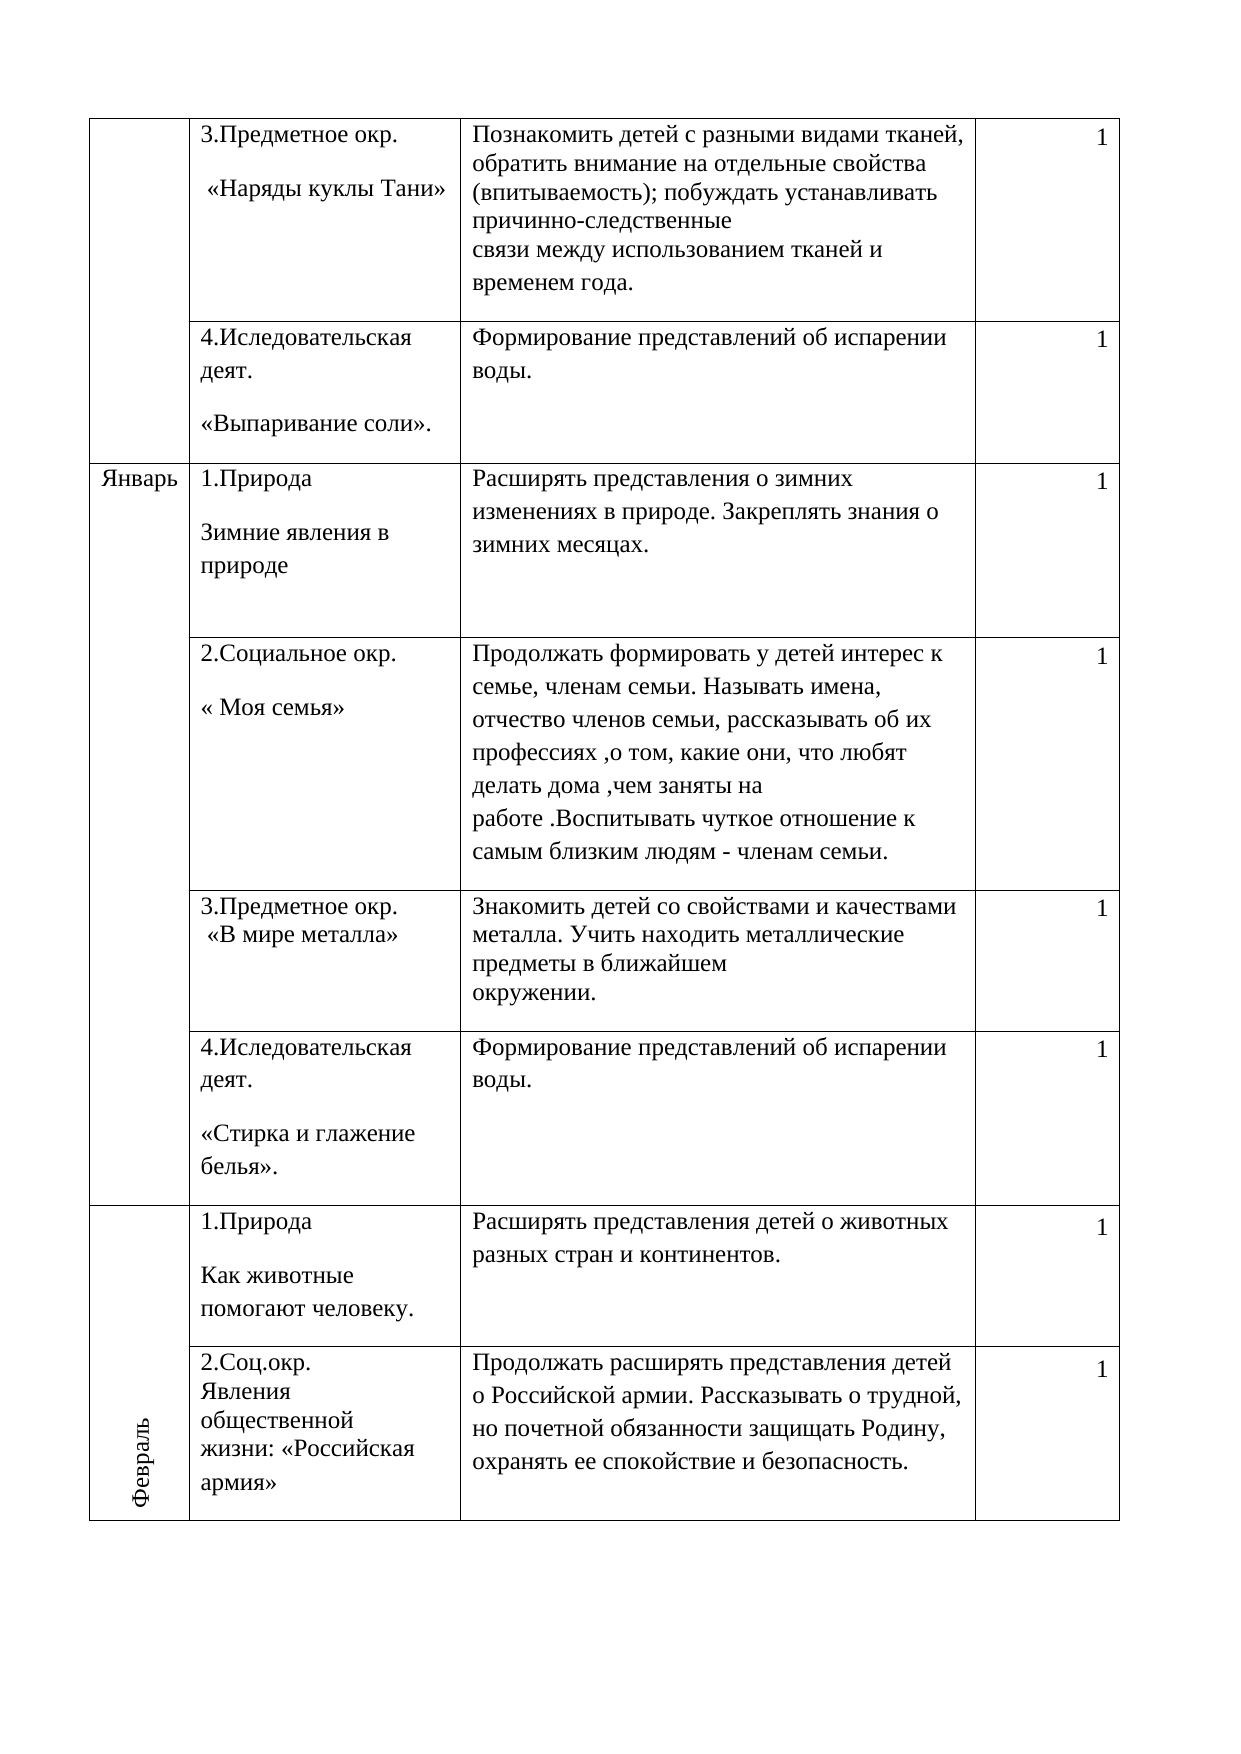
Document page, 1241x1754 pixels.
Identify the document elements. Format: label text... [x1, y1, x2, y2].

table_cell 1 [976, 1032, 1119, 1205]
table_cell 3.Предметное окр. «Наряды куклы Тани» [190, 119, 460, 321]
table_cell Знакомить детей со свойствами и качествами металла. Учить находить металлические предметы в ближайшем окружении. [461, 891, 975, 1031]
table_cell Расширять представления детей о животных разных стран и континентов. [461, 1206, 975, 1346]
table_cell Февраль [90, 1206, 189, 1520]
table_cell 1 [976, 1206, 1119, 1346]
table_cell 2.Социальное окр. « Моя семья» [190, 638, 460, 890]
table_cell Продолжать расширять представления детей о Российской армии. Рассказывать о трудной, но почетной обязанности защищать Родину, охранять ее спокойствие и безопасность. [461, 1347, 975, 1520]
table_cell 1 [976, 322, 1119, 462]
table_cell 3.Предметное окр. «В мире металла» [190, 891, 460, 1031]
table_cell 4.Иследовательская деят. «Выпаривание соли». [190, 322, 460, 462]
table_cell Продолжать формировать у детей интерес к семье, членам семьи. Называть имена, отчество членов семьи, рассказывать об их профессиях ,о том, какие они, что любят делать дома ,чем заняты на работе .Воспитывать чуткое отношение к самым близким людям - членам семьи. [461, 638, 975, 890]
table_cell 2.Соц.окр. Явления общественной жизни: «Российская армия» [190, 1347, 460, 1520]
table_cell 1.Природа Зимние явления в природе [190, 464, 460, 637]
table_cell 1.Природа Как животные помогают человеку. [190, 1206, 460, 1346]
table_cell Январь [90, 464, 189, 1205]
table_cell 1 [976, 891, 1119, 1031]
table_cell 1 [976, 119, 1119, 321]
table_cell Познакомить детей с разными видами тканей, обратить внимание на отдельные свойства (впитываемость); побуждать устанавливать причинно-следственные связи между использованием тканей и временем года. [461, 119, 975, 321]
table_cell 1 [976, 638, 1119, 890]
table_cell 1 [976, 1347, 1119, 1520]
table_cell Расширять представления о зимних изменениях в природе. Закреплять знания о зимних месяцах. [461, 464, 975, 637]
table_cell Формирование представлений об испарении воды. [461, 1032, 975, 1205]
table_cell 1 [976, 464, 1119, 637]
table_cell Формирование представлений об испарении воды. [461, 322, 975, 462]
table_cell 4.Иследовательская деят. «Стирка и глажение белья». [190, 1032, 460, 1205]
